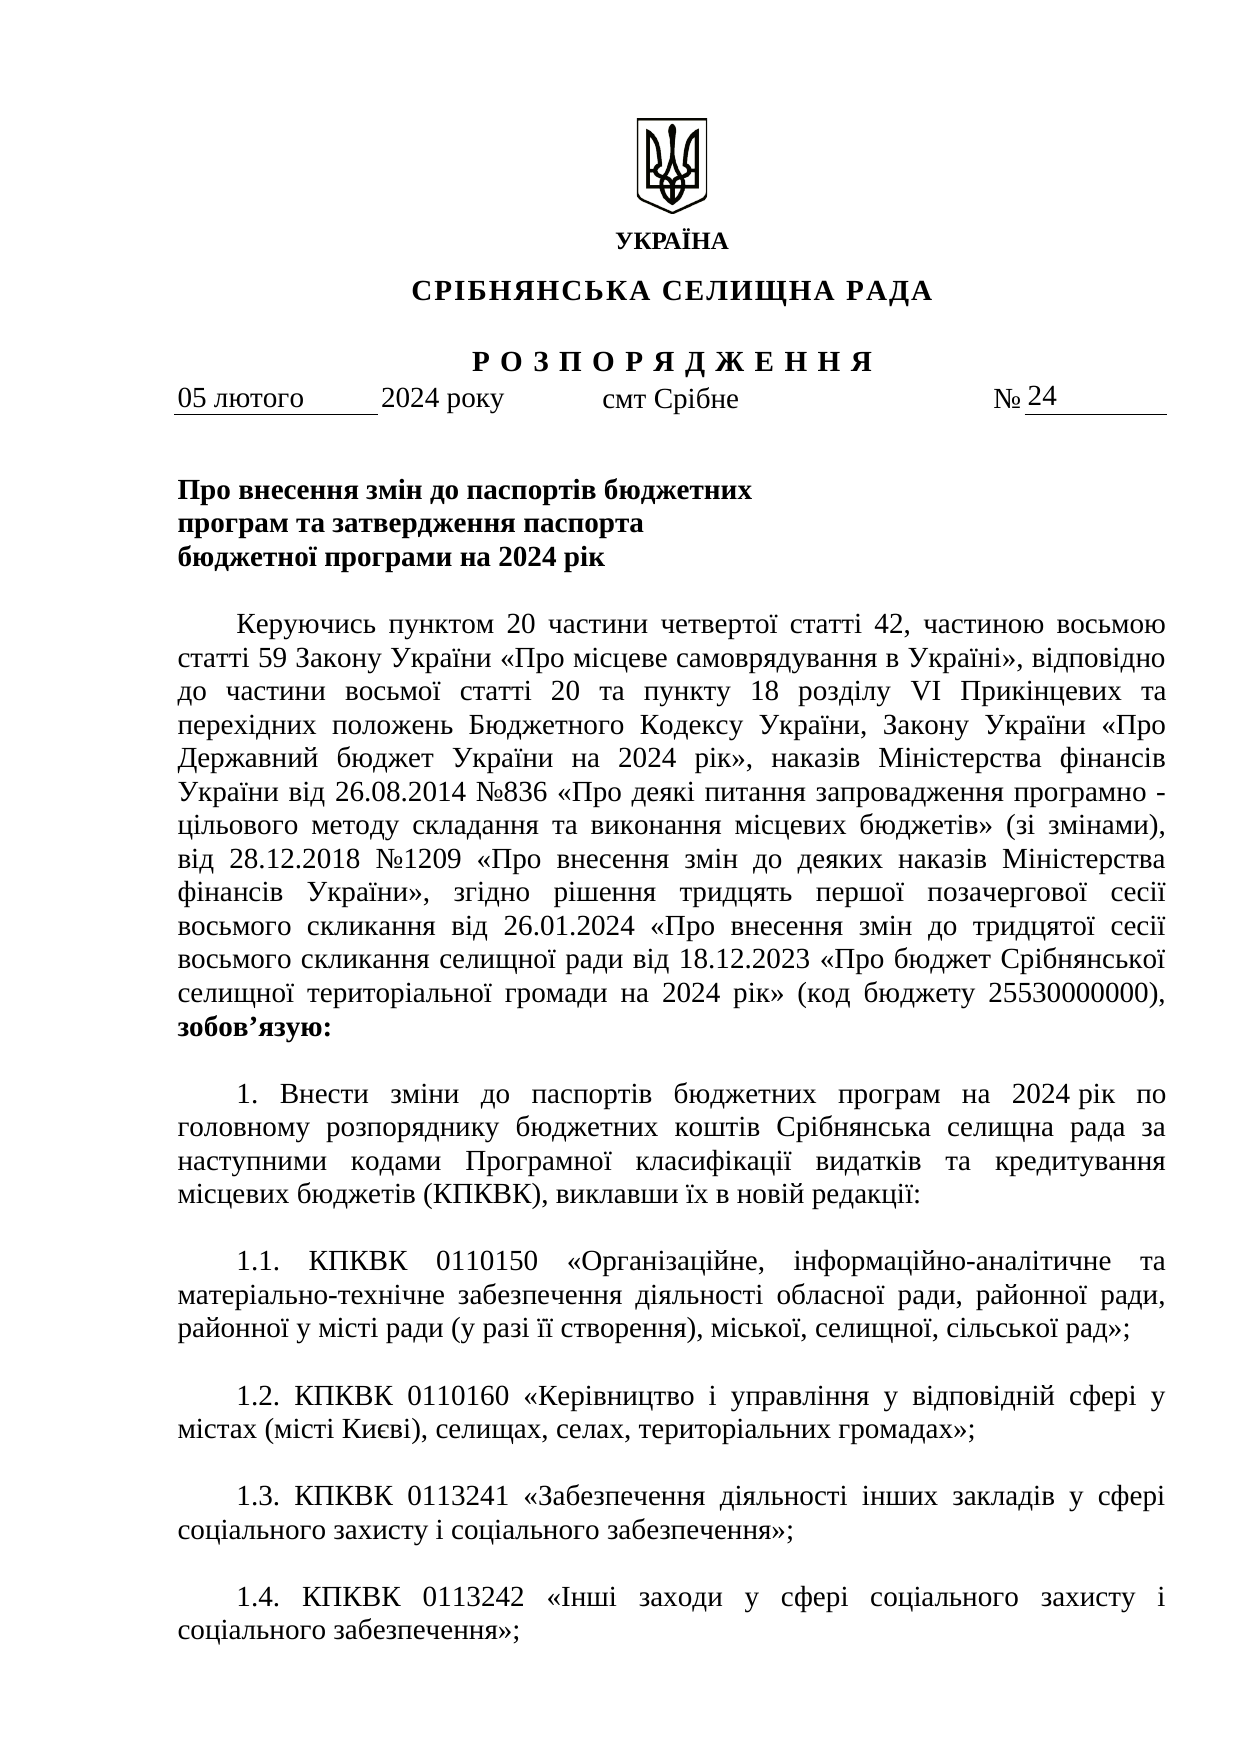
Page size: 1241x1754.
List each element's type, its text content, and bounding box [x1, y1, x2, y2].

text бюджетної програми на 2024 рік [177, 539, 1167, 573]
text 1.2. КПКВК 0110160 «Керівництво і управління у відповідній сфері у містах (місті Києві), селищах, селах, територіальних громадах»; [177, 1378, 1167, 1445]
text СРІБНЯНСЬКА СЕЛИЩНА РАДА [177, 273, 1167, 307]
title Керуючись пунктом 20 частини четвертої статті 42, частиною восьмою статті 59 Закону України «Про місцеве самоврядування в Україні», відповідно до частини восьмої статті 20 та пункту 18 розділу VI Прикінцевих та перехідних положень Бюджетного Кодексу України, Закону України «Про Державний бюджет України на 2024 рік», наказів Міністерства фінансів України від 26.08.2014 №836 «Про деякі питання запровадження програмно - цільового методу складання та виконання місцевих бюджетів» (зі змінами), від 28.12.2018 №1209 «Про внесення змін до деяких наказів Міністерства фінансів України», згідно рішення тридцять першої позачергової сесії восьмого скликання від 26.01.2024 «Про внесення змін до тридцятої сесії восьмого скликання селищної ради від 18.12.2023 «Про бюджет Срібнянської селищної територіальної громади на 2024 рік» (код бюджету 25530000000), зобов’язую: [177, 606, 1167, 1042]
table_header 2024 року [378, 378, 570, 413]
table_header смт Срібне № [570, 378, 1024, 413]
text 1. Внести зміни до паспортів бюджетних програм на 2024 рік по головному розпоряднику бюджетних коштів Срібнянська селищна рада за наступними кодами Програмної класифікації видатків та кредитування місцевих бюджетів (КПКВК), виклавши їх в новій редакції: [177, 1076, 1167, 1210]
text РОЗПОРЯДЖЕННЯ [177, 344, 1167, 378]
table_header 05 лютого [174, 378, 378, 413]
text 1.4. КПКВК 0113242 «Інші заходи у сфері соціального захисту і соціального забезпечення»; [177, 1579, 1167, 1646]
table_header 24 [1025, 378, 1167, 413]
picture [636, 118, 708, 214]
text Про внесення змін до паспортів бюджетних [177, 472, 1167, 506]
text 1.3. КПКВК 0113241 «Забезпечення діяльності інших закладів у сфері соціального захисту і соціального забезпечення»; [177, 1478, 1167, 1545]
text Україна [177, 226, 1167, 255]
text програм та затвердження паспорта [177, 506, 1167, 539]
text 1.1. КПКВК 0110150 «Організаційне, інформаційно-аналітичне та матеріально-технічне забезпечення діяльності обласної ради, районної ради, районної у місті ради (у разі її створення), міської, селищної, сільської рад»; [177, 1243, 1167, 1344]
